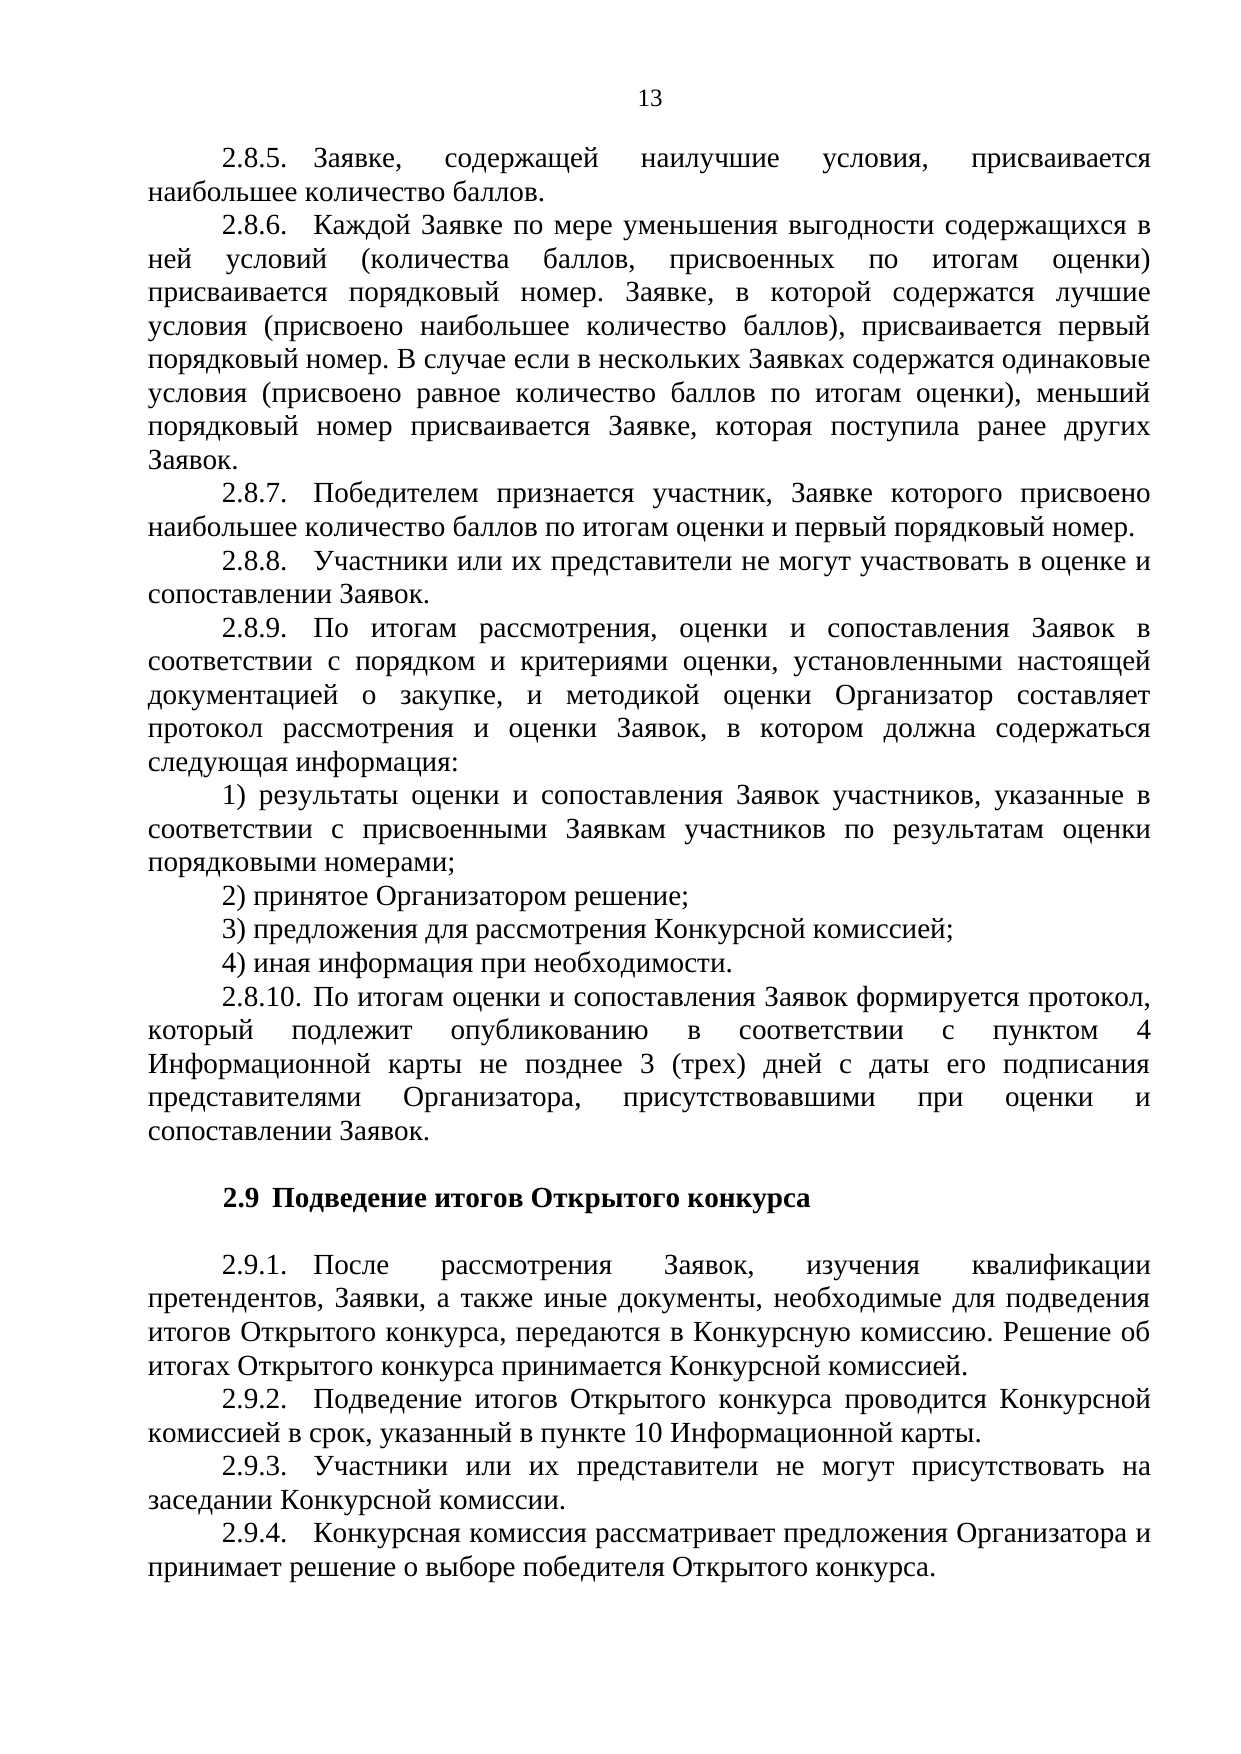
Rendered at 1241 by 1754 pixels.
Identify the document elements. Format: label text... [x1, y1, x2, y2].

text 4) иная информация при необходимости. [222, 945, 1152, 979]
text 1) результаты оценки и сопоставления Заявок участников, указанные в соответствии с присвоенными Заявкам участников по результатам оценки порядковыми номерами; [148, 777, 1152, 878]
text 3) предложения для рассмотрения Конкурсной комиссией; [222, 912, 1152, 945]
list После рассмотрения Заявок, изучения квалификации претендентов, Заявки, а также иные документы, необходимые для подведения итогов Открытого конкурса, передаются в Конкурсную комиссию. Решение об итогах Открытого конкурса принимается Конкурсной комиссией. [148, 1247, 1152, 1381]
list Участники или их представители не могут присутствовать на заседании Конкурсной комиссии. [148, 1448, 1152, 1515]
subtitle Подведение итогов Открытого конкурса [148, 1180, 1152, 1213]
list Конкурсная комиссия рассматривает предложения Организатора и принимает решение о выборе победителя Открытого конкурса. [148, 1515, 1152, 1582]
list Заявке, содержащей наилучшие условия, присваивается наибольшее количество баллов. [148, 140, 1152, 207]
list Участники или их представители не могут участвовать в оценке и сопоставлении Заявок. [148, 543, 1152, 610]
list Победителем признается участник, Заявке которого присвоено наибольшее количество баллов по итогам оценки и первый порядковый номер. [148, 476, 1152, 543]
list По итогам рассмотрения, оценки и сопоставления Заявок в соответствии с порядком и критериями оценки, установленными настоящей документацией о закупке, и методикой оценки Организатор составляет протокол рассмотрения и оценки Заявок, в котором должна содержаться следующая информация: [148, 610, 1152, 777]
text 2) принятое Организатором решение; [148, 878, 1152, 912]
list Каждой Заявке по мере уменьшения выгодности содержащихся в ней условий (количества баллов, присвоенных по итогам оценки) присваивается порядковый номер. Заявке, в которой содержатся лучшие условия (присвоено наибольшее количество баллов), присваивается первый порядковый номер. В случае если в нескольких Заявках содержатся одинаковые условия (присвоено равное количество баллов по итогам оценки), меньший порядковый номер присваивается Заявке, которая поступила ранее других Заявок. [148, 207, 1152, 476]
list Подведение итогов Открытого конкурса проводится Конкурсной комиссией в срок, указанный в пункте 10 Информационной карты. [148, 1381, 1152, 1448]
list По итогам оценки и сопоставления Заявок формируется протокол, который подлежит опубликованию в соответствии с пунктом 4 Информационной карты не позднее 3 (трех) дней с даты его подписания представителями Организатора, присутствовавшими при оценки и сопоставлении Заявок. [148, 979, 1152, 1146]
